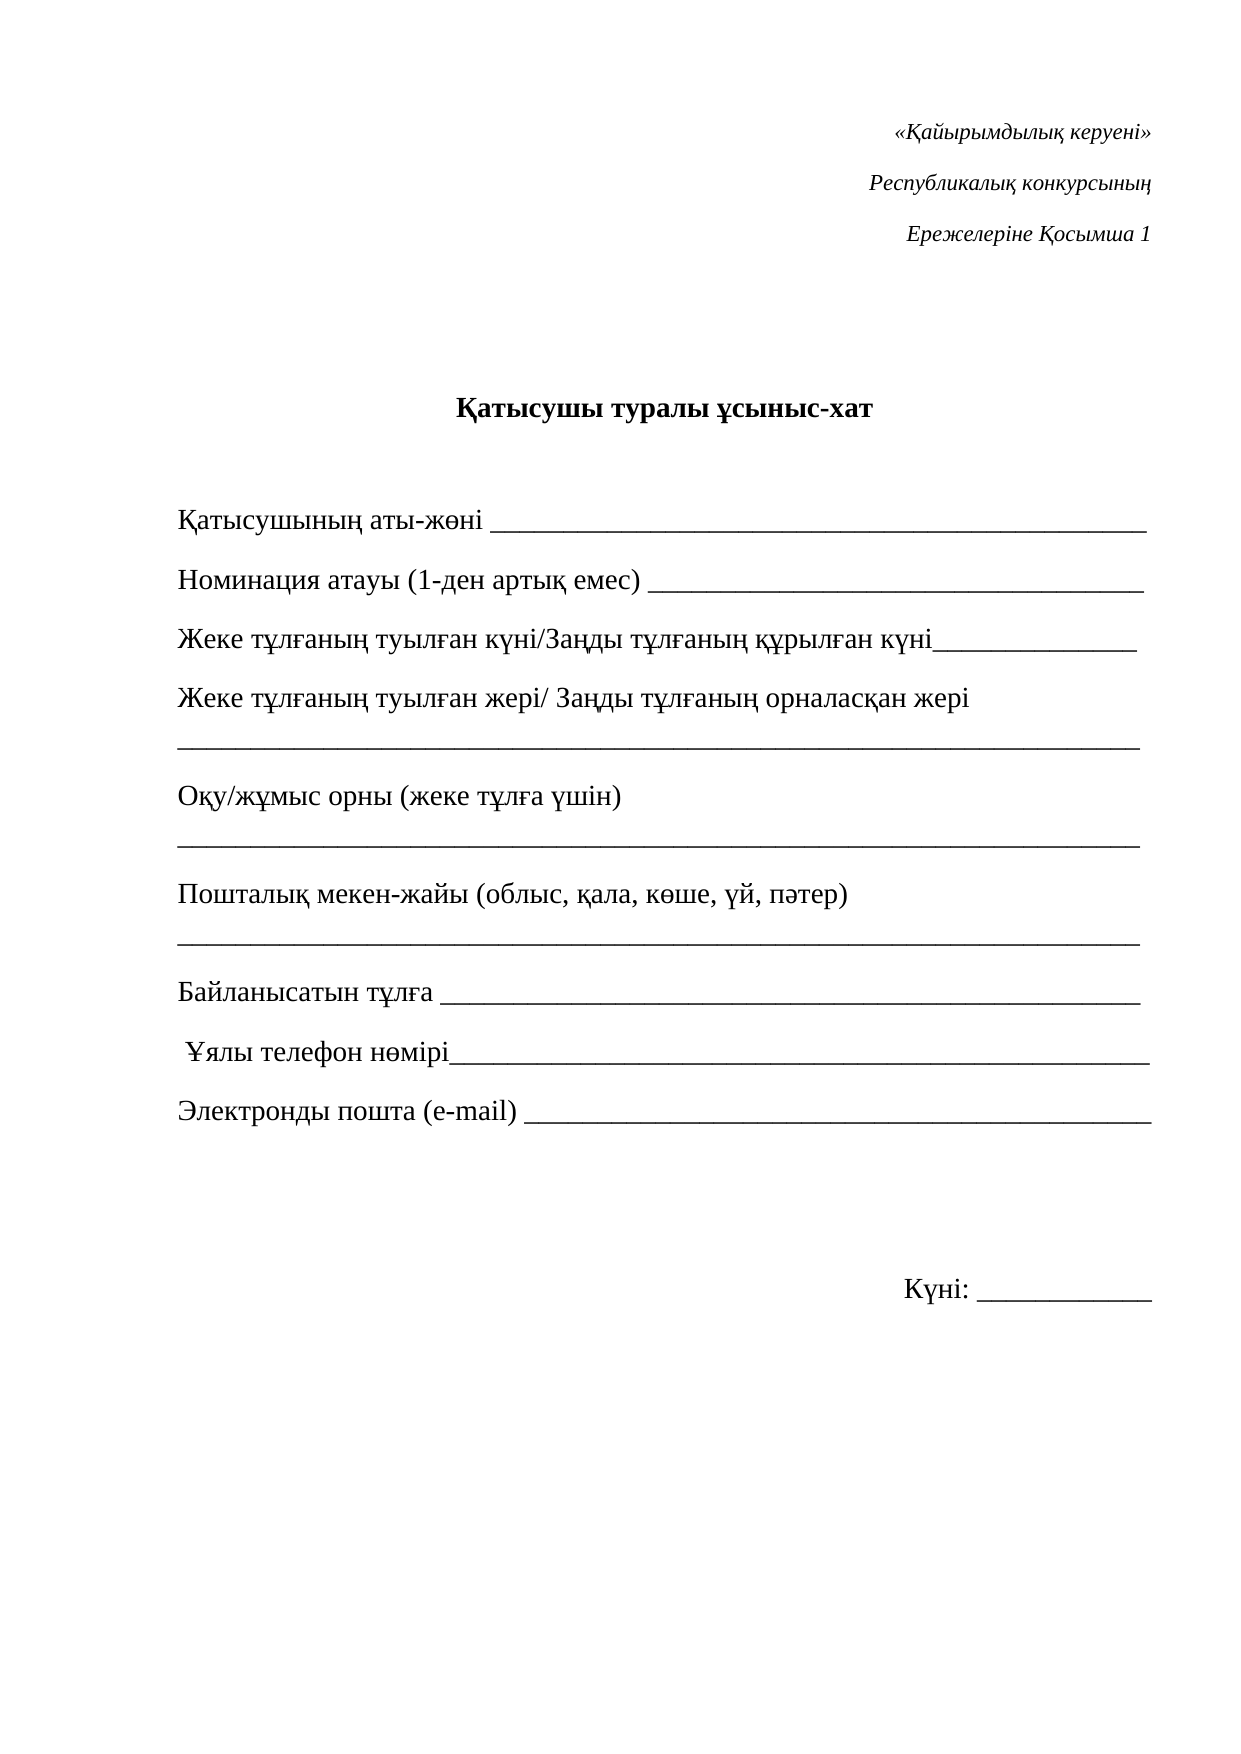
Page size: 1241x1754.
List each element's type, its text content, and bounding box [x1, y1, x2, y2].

text Оқу/жұмыс орны (жеке тұлға үшін) __________________________________________________________________ [177, 778, 1152, 851]
text Электронды пошта (e-mail) ___________________________________________ [177, 1093, 1152, 1127]
text Номинация атауы (1-ден артық емес) __________________________________ [177, 562, 1152, 595]
text Ережелеріне Қосымша 1 [177, 220, 1152, 247]
text «Қайырымдылық керуені» [177, 118, 1152, 144]
text Республикалық конкурсының [177, 169, 1152, 196]
text Ұялы телефон нөмірі________________________________________________ [177, 1034, 1152, 1067]
text Қатысушының аты-жөні _____________________________________________ [177, 502, 1152, 536]
text Жеке тұлғаның туылған жері/ Заңды тұлғаның орналасқан жері __________________________________________________________________ [177, 681, 1152, 753]
text Байланысатын тұлға ________________________________________________ [177, 974, 1152, 1008]
text Қатысушы туралы ұсыныс-хат [177, 390, 1152, 423]
text Пошталық мекен-жайы (облыс, қала, көше, үй, пәтер) __________________________________________________________________ [177, 876, 1152, 948]
text Күні: ____________ [177, 1271, 1152, 1305]
text Жеке тұлғаның туылған күні/Заңды тұлғаның құрылған күні______________ [177, 621, 1152, 655]
